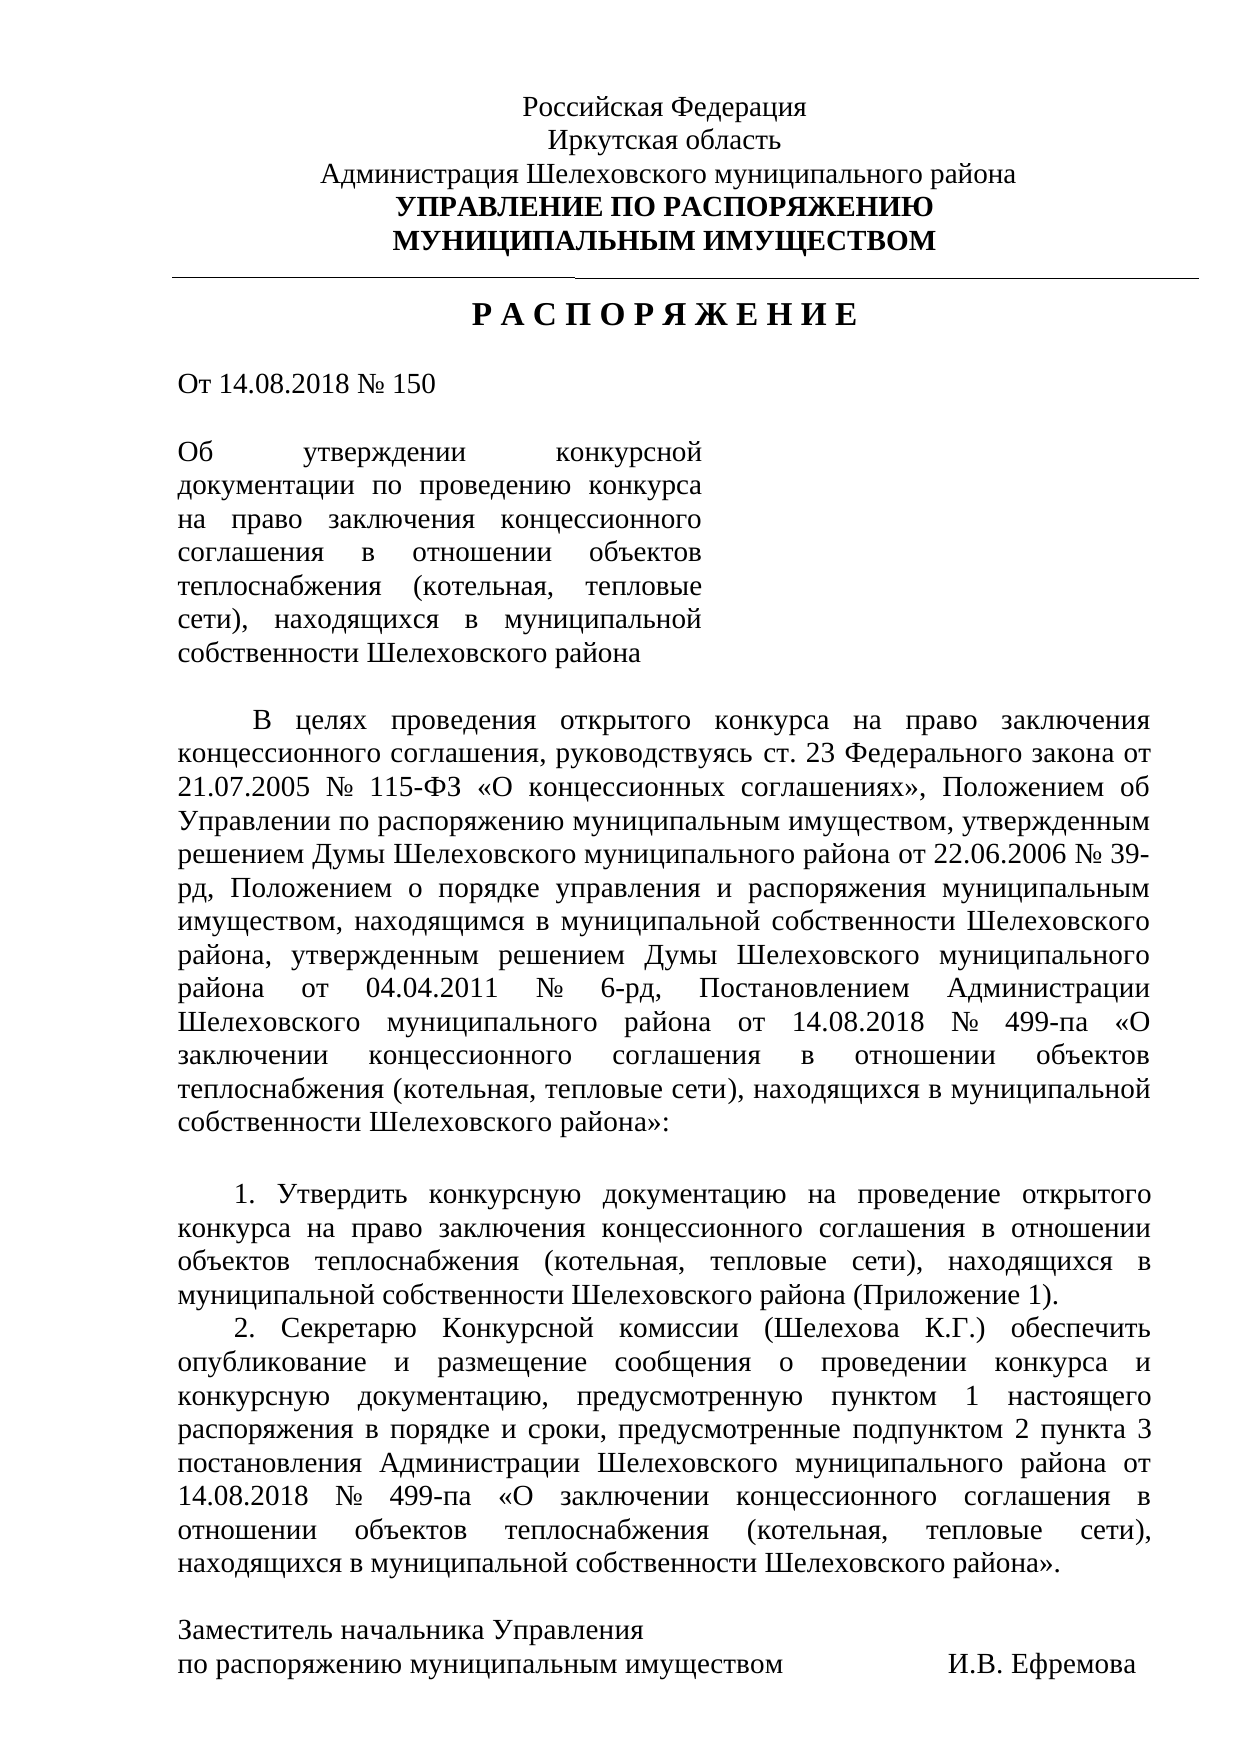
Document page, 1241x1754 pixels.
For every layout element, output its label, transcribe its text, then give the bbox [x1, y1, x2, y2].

text Заместитель начальника Управления [177, 1612, 1152, 1646]
text МУНИЦИПАЛЬНЫМ ИМУЩЕСТВОМ [177, 223, 1152, 256]
text Об утверждении конкурсной документации по проведению конкурса на право заключения концессионного соглашения в отношении объектов теплоснабжения (котельная, тепловые сети), находящихся в муниципальной собственности Шелеховского района [177, 434, 702, 668]
text по распоряжению муниципальным имуществом И.В. Ефремова [177, 1646, 1152, 1679]
text От 14.08.2018 № 150 [177, 367, 1152, 400]
title 2. Секретарю Конкурсной комиссии (Шелехова К.Г.) обеспечить опубликование и размещение сообщения о проведении конкурса и конкурсную документацию, предусмотренную пунктом 1 настоящего распоряжения в порядке и сроки, предусмотренные подпунктом 2 пункта 3 постановления Администрации Шелеховского муниципального района от 14.08.2018 № 499-па «О заключении концессионного соглашения в отношении объектов теплоснабжения (котельная, тепловые сети), находящихся в муниципальной собственности Шелеховского района». [177, 1311, 1152, 1579]
subtitle УПРАВЛЕНИЕ ПО РАСПОРЯЖЕНИЮ [177, 189, 1152, 223]
text Иркутская область [177, 122, 1152, 156]
subtitle Р А С П О Р Я Ж Е Н И Е [177, 295, 1152, 333]
text Администрация Шелеховского муниципального района [177, 156, 1152, 189]
text 1. Утвердить конкурсную документацию на проведение открытого конкурса на право заключения концессионного соглашения в отношении объектов теплоснабжения (котельная, тепловые сети), находящихся в муниципальной собственности Шелеховского района (Приложение 1). [177, 1176, 1152, 1311]
text Российская Федерация [177, 89, 1152, 122]
text В целях проведения открытого конкурса на право заключения концессионного соглашения, руководствуясь ст. 23 Федерального закона от 21.07.2005 № 115-ФЗ «О концессионных соглашениях», Положением об Управлении по распоряжению муниципальным имуществом, утвержденным решением Думы Шелеховского муниципального района от 22.06.2006 № 39-рд, Положением о порядке управления и распоряжения муниципальным имуществом, находящимся в муниципальной собственности Шелеховского района, утвержденным решением Думы Шелеховского муниципального района от 04.04.2011 № 6-рд, Постановлением Администрации Шелеховского муниципального района от 14.08.2018 № 499-па «О заключении концессионного соглашения в отношении объектов теплоснабжения (котельная, тепловые сети), находящихся в муниципальной собственности Шелеховского района»: [177, 702, 1152, 1138]
